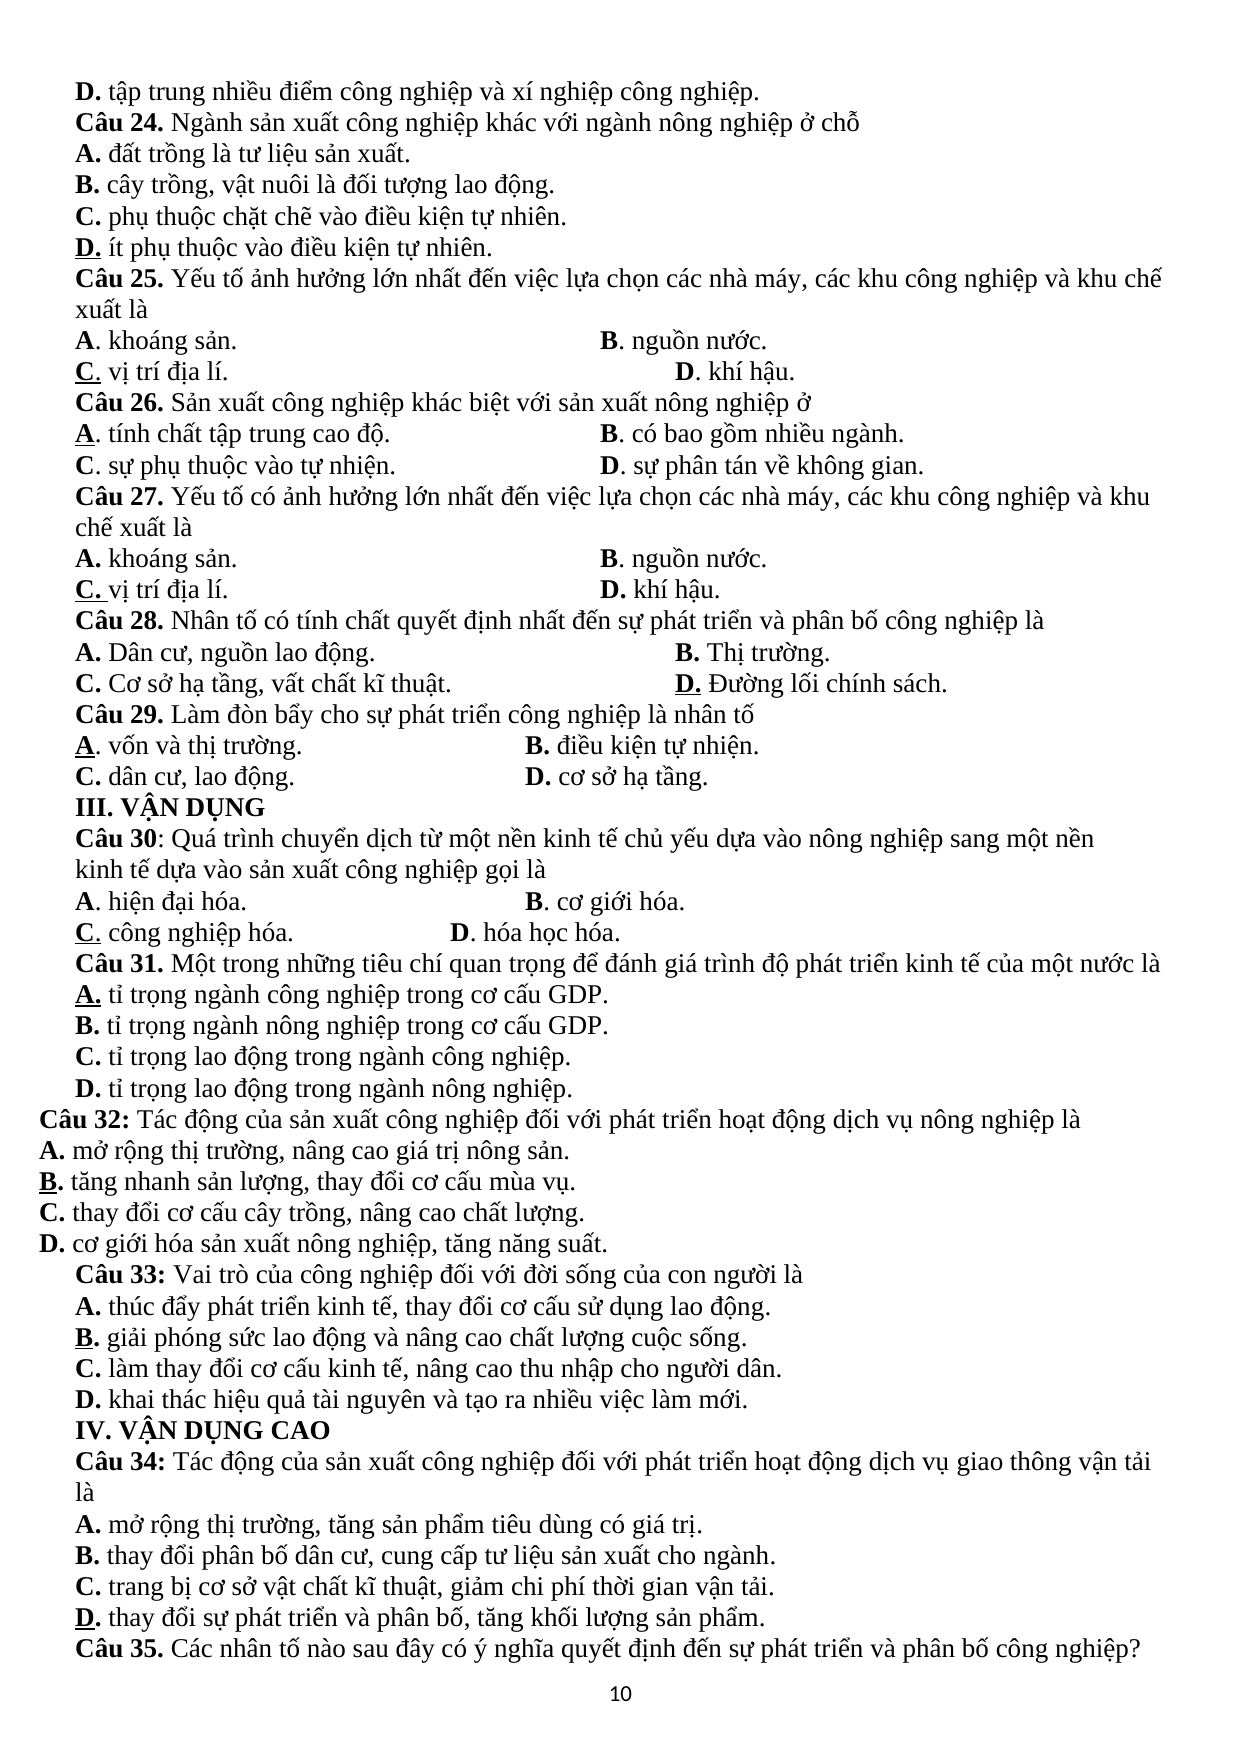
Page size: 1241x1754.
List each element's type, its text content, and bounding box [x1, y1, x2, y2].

text A. thúc đẩy phát triển kinh tế, thay đổi cơ cấu sử dụng lao động. [75, 1290, 1165, 1321]
text Câu 28. Nhân tố có tính chất quyết định nhất đến sự phát triển và phân bố công nghiệp là [75, 604, 1194, 636]
text D. ít phụ thuộc vào điều kiện tự nhiên. [75, 231, 1165, 262]
text A. tính chất tập trung cao độ. B. có bao gồm nhiều ngành. [75, 418, 1165, 449]
text B. tỉ trọng ngành nông nghiệp trong cơ cấu GDP. [75, 1009, 1194, 1041]
text Câu 32: Tác động của sản xuất công nghiệp đối với phát triển hoạt động dịch vụ nông nghiệp là [39, 1103, 1165, 1134]
text D. cơ giới hóa sản xuất nông nghiệp, tăng năng suất. [39, 1227, 1165, 1258]
text III. VẬN DỤNG [75, 791, 1165, 822]
text D. khai thác hiệu quả tài nguyên và tạo ra nhiều việc làm mới. [75, 1383, 1165, 1414]
text C. công nghiệp hóa. D. hóa học hóa. [75, 916, 1165, 947]
text A. mở rộng thị trường, nâng cao giá trị nông sản. [39, 1134, 1165, 1165]
text A. mở rộng thị trường, tăng sản phẩm tiêu dùng có giá trị. [75, 1508, 1165, 1539]
text A. đất trồng là tư liệu sản xuất. [75, 137, 1194, 168]
text Câu 34: Tác động của sản xuất công nghiệp đối với phát triển hoạt động dịch vụ giao thông vận tải là [75, 1445, 1165, 1508]
text Câu 26. Sản xuất công nghiệp khác biệt với sản xuất nông nghiệp ở [75, 386, 1165, 418]
text Câu 29. Làm đòn bẩy cho sự phát triển công nghiệp là nhân tố [75, 698, 1165, 729]
text D. tỉ trọng lao động trong ngành nông nghiệp. [75, 1072, 1194, 1103]
text B. cây trồng, vật nuôi là đối tượng lao động. [75, 168, 1194, 199]
text Câu 27. Yếu tố có ảnh hưởng lớn nhất đến việc lựa chọn các nhà máy, các khu công nghiệp và khu chế xuất là [75, 480, 1165, 542]
text A. tỉ trọng ngành công nghiệp trong cơ cấu GDP. [75, 978, 1194, 1009]
text B. thay đổi phân bố dân cư, cung cấp tư liệu sản xuất cho ngành. [75, 1539, 1165, 1570]
text C. phụ thuộc chặt chẽ vào điều kiện tự nhiên. [75, 199, 1194, 231]
text A. vốn và thị trường. B. điều kiện tự nhiện. [75, 729, 1165, 760]
text A. khoáng sản. B. nguồn nước. [75, 324, 1165, 355]
text B. giải phóng sức lao động và nâng cao chất lượng cuộc sống. [75, 1321, 1165, 1352]
text C. sự phụ thuộc vào tự nhiện. D. sự phân tán về không gian. [75, 449, 1165, 480]
text C. tỉ trọng lao động trong ngành công nghiệp. [75, 1041, 1194, 1072]
text A. khoáng sản. B. nguồn nước. [75, 542, 1165, 573]
text C. trang bị cơ sở vật chất kĩ thuật, giảm chi phí thời gian vận tải. [75, 1570, 1165, 1601]
text Câu 30: Quá trình chuyển dịch từ một nền kinh tế chủ yếu dựa vào nông nghiệp sang một nền kinh tế dựa vào sản xuất công nghiệp gọi là [75, 822, 1139, 885]
text Câu 35. Các nhân tố nào sau đây có ý nghĩa quyết định đến sự phát triển và phân bố công nghiệp? [75, 1632, 1165, 1663]
text A. Dân cư, nguồn lao động. B. Thị trường. [75, 636, 1194, 667]
text Câu 24. Ngành sản xuất công nghiệp khác với ngành nông nghiệp ở chỗ [75, 106, 1194, 137]
text A. hiện đại hóa. B. cơ giới hóa. [75, 885, 1165, 916]
text Câu 31. Một trong những tiêu chí quan trọng để đánh giá trình độ phát triển kinh tế của một nước là [75, 947, 1194, 978]
text C. làm thay đổi cơ cấu kinh tế, nâng cao thu nhập cho người dân. [75, 1352, 1165, 1383]
text Câu 25. Yếu tố ảnh hưởng lớn nhất đến việc lựa chọn các nhà máy, các khu công nghiệp và khu chế xuất là [75, 262, 1165, 324]
text C. Cơ sở hạ tầng, vất chất kĩ thuật. D. Đường lối chính sách. [75, 667, 1194, 698]
text C. thay đổi cơ cấu cây trồng, nâng cao chất lượng. [39, 1196, 1165, 1227]
text C. dân cư, lao động. D. cơ sở hạ tầng. [75, 760, 1165, 791]
text D. thay đổi sự phát triển và phân bố, tăng khối lượng sản phẩm. [75, 1601, 1165, 1632]
text C. vị trí địa lí. D. khí hậu. [75, 573, 1165, 604]
text Câu 33: Vai trò của công nghiệp đối với đời sống của con người là [75, 1258, 1165, 1290]
text B. tăng nhanh sản lượng, thay đổi cơ cấu mùa vụ. [39, 1165, 1165, 1196]
text D. tập trung nhiều điểm công nghiệp và xí nghiệp công nghiệp. [75, 75, 1194, 106]
text C. vị trí địa lí. D. khí hậu. [75, 355, 1165, 386]
text IV. VẬN DỤNG CAO [75, 1414, 1165, 1445]
